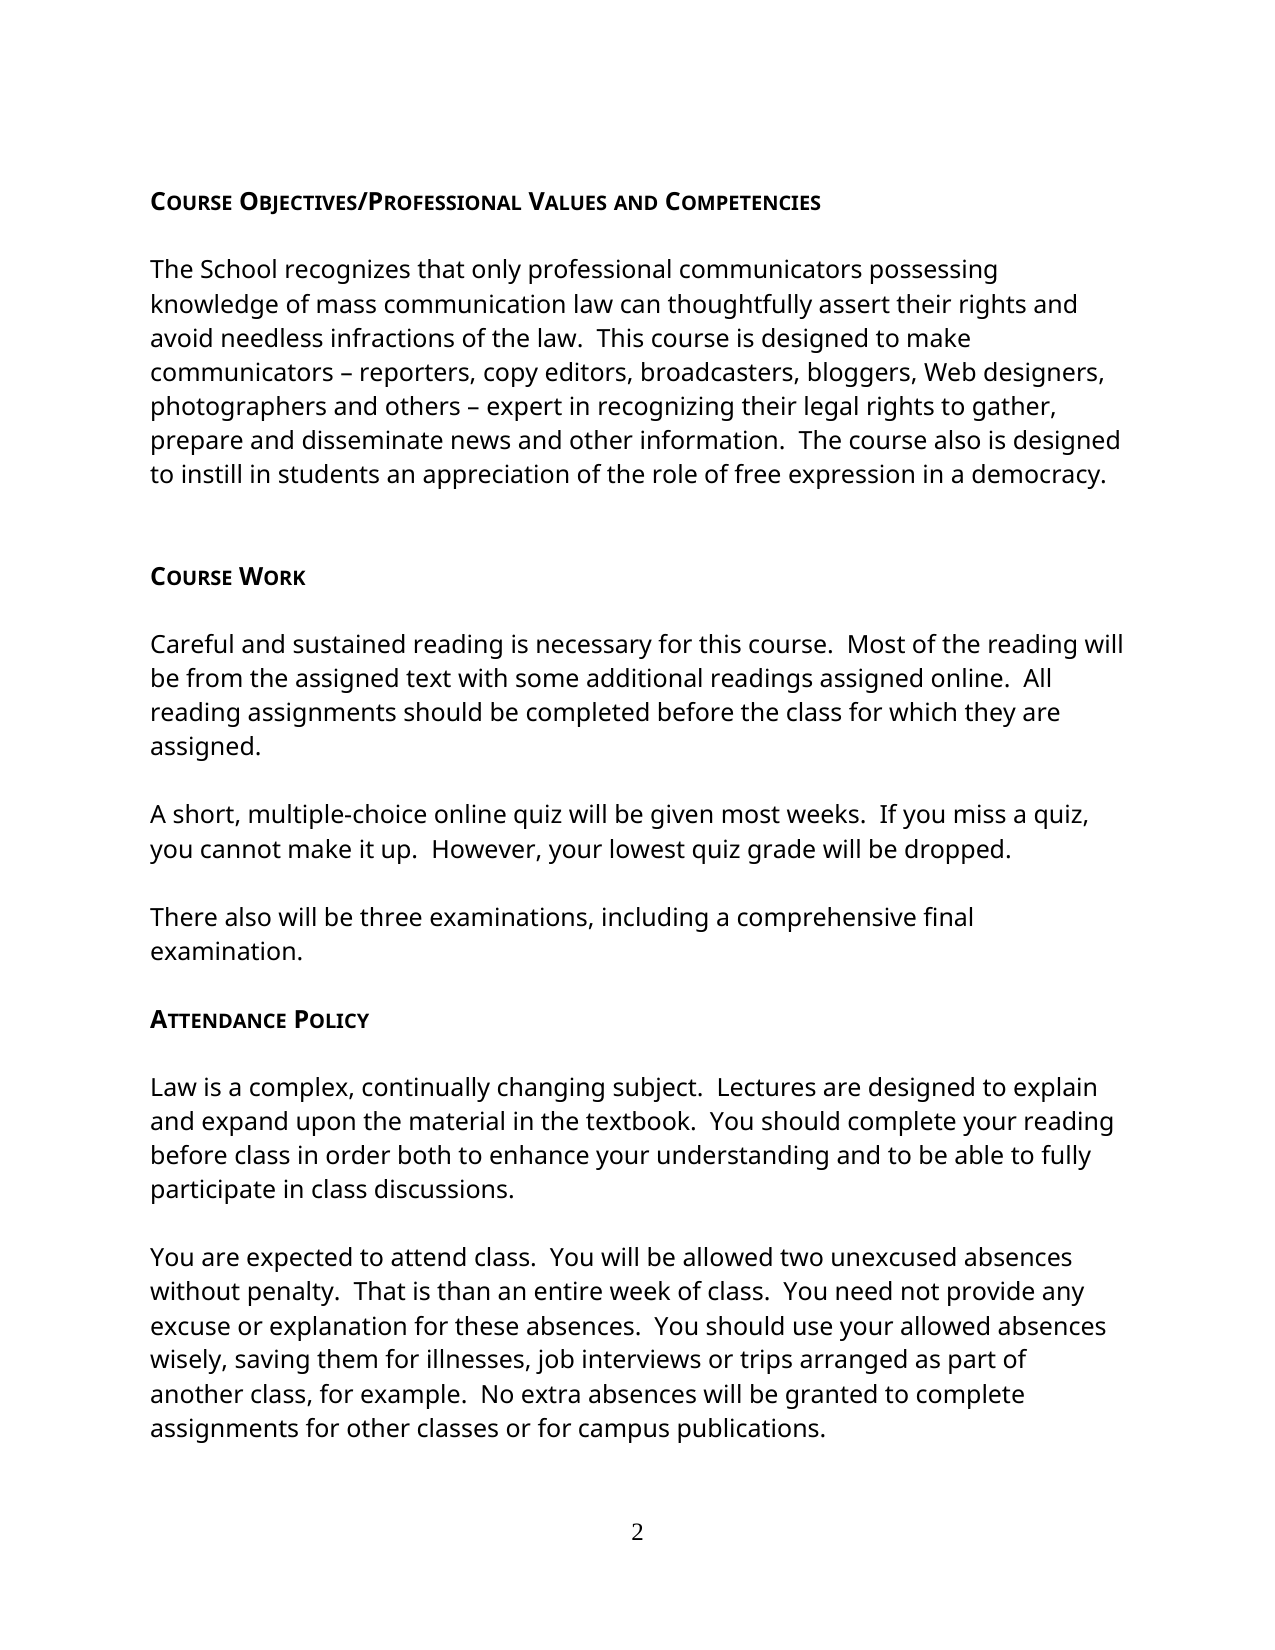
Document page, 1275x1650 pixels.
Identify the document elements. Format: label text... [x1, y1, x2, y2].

text Course Objectives/Professional Values and Competencies [150, 184, 1125, 218]
text The School recognizes that only professional communicators possessing knowledge of mass communication law can thoughtfully assert their rights and avoid needless infractions of the law. This course is designed to make communicators – reporters, copy editors, broadcasters, bloggers, Web designers, photographers and others – expert in recognizing their legal rights to gather, prepare and disseminate news and other information. The course also is designed to instill in students an appreciation of the role of free expression in a democracy. [150, 252, 1125, 491]
text Careful and sustained reading is necessary for this course. Most of the reading will be from the assigned text with some additional readings assigned online. All reading assignments should be completed before the class for which they are assigned. [150, 627, 1125, 763]
text You are expected to attend class. You will be allowed two unexcused absences without penalty. That is than an entire week of class. You need not provide any excuse or explanation for these absences. You should use your allowed absences wisely, saving them for illnesses, job interviews or trips arranged as part of another class, for example. No extra absences will be granted to complete assignments for other classes or for campus publications. [150, 1240, 1125, 1444]
text Law is a complex, continually changing subject. Lectures are designed to explain and expand upon the material in the textbook. You should complete your reading before class in order both to enhance your understanding and to be able to fully participate in class discussions. [150, 1070, 1125, 1206]
text A short, multiple-choice online quiz will be given most weeks. If you miss a quiz, you cannot make it up. However, your lowest quiz grade will be dropped. [150, 797, 1125, 865]
text There also will be three examinations, including a comprehensive final examination. [150, 899, 1125, 967]
subtitle Course Work [150, 559, 1125, 593]
text Attendance Policy [150, 1002, 1125, 1036]
